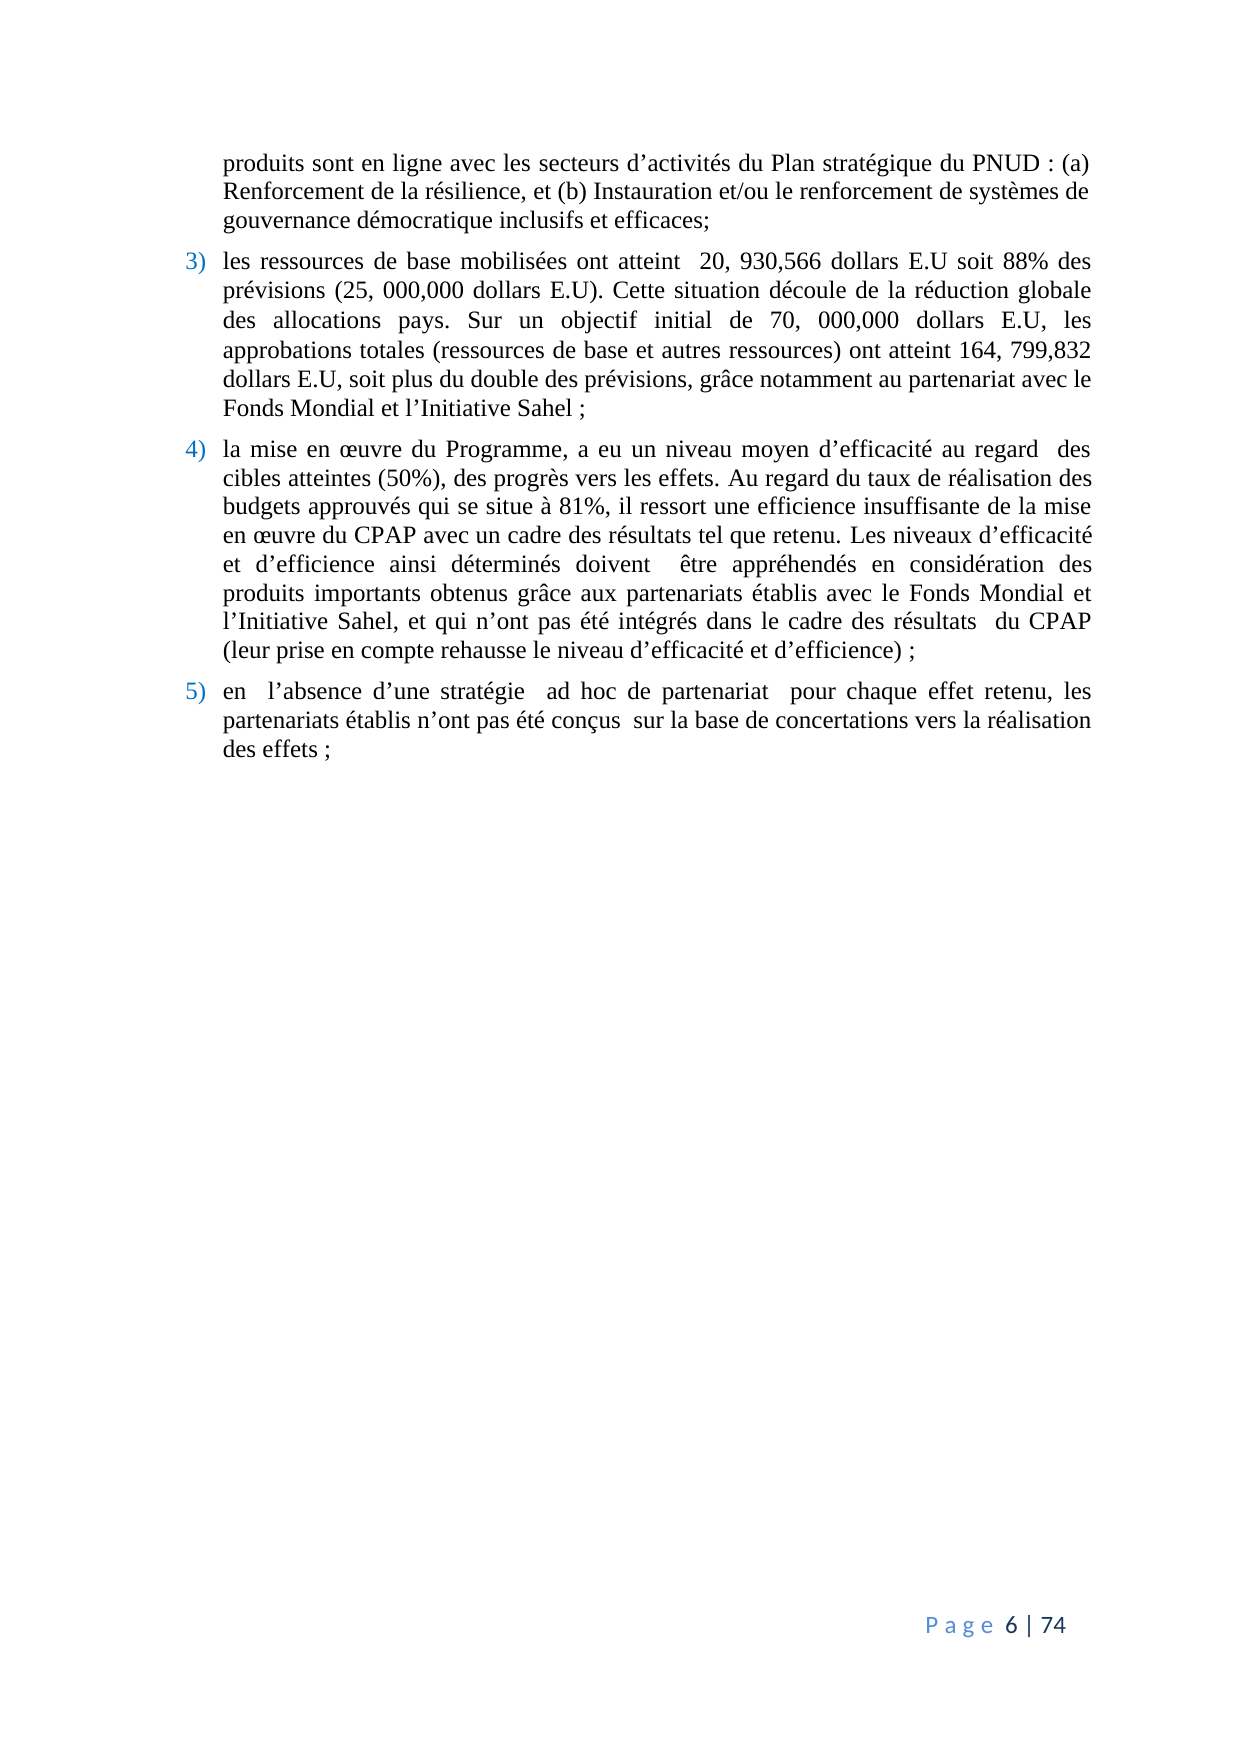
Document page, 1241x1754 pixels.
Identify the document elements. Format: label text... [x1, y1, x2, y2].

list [185, 148, 1089, 234]
list les ressources de base mobilisées ont atteint 20, 930,566 dollars E.U soit 88% des prévisions (25, 000,000 dollars E.U). Cette situation découle de la réduction globale des allocations pays. Sur un objectif initial de 70, 000,000 dollars E.U, les approbations totales (ressources de base et autres ressources) ont atteint 164, 799,832 dollars E.U, soit plus du double des prévisions, grâce notamment au partenariat avec le Fonds Mondial et l’Initiative Sahel ; [185, 246, 1093, 421]
list en l’absence d’une stratégie ad hoc de partenariat pour chaque effet retenu, les partenariats établis n’ont pas été conçus sur la base de concertations vers la réalisation des effets ; [185, 676, 1093, 763]
list la mise en œuvre du Programme, a eu un niveau moyen d’efficacité au regard des cibles atteintes (50%), des progrès vers les effets. Au regard du taux de réalisation des budgets approuvés qui se situe à 81%, il ressort une efficience insuffisante de la mise en œuvre du CPAP avec un cadre des résultats tel que retenu. Les niveaux d’efficacité et d’efficience ainsi déterminés doivent être appréhendés en considération des produits importants obtenus grâce aux partenariats établis avec le Fonds Mondial et l’Initiative Sahel, et qui n’ont pas été intégrés dans le cadre des résultats du CPAP (leur prise en compte rehausse le niveau d’efficacité et d’efficience) ; [185, 434, 1093, 664]
